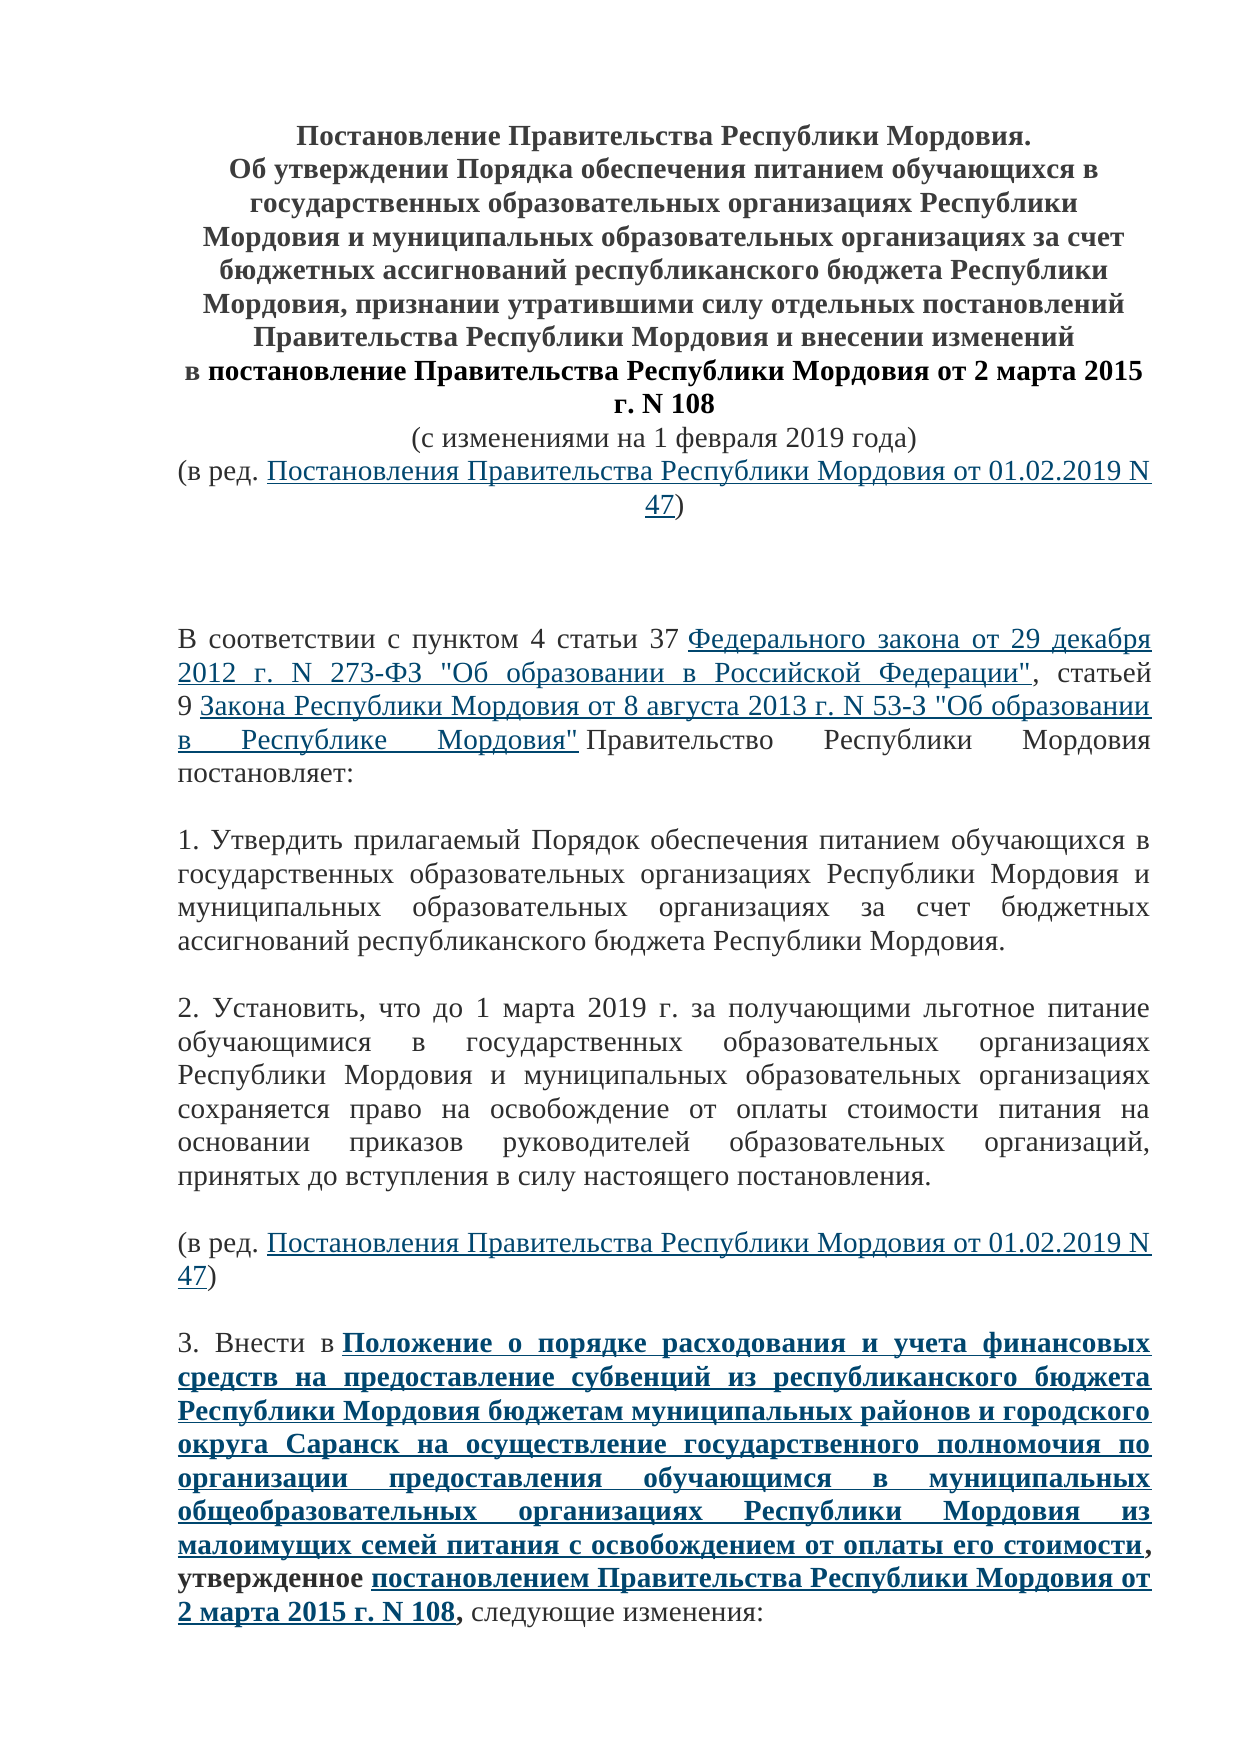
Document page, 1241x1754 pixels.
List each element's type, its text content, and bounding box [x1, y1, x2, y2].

text (в ред. Постановления Правительства Республики Мордовия от 01.02.2019 N 47) [177, 453, 1152, 521]
text 2. Установить, что до 1 марта 2019 г. за получающими льготное питание обучающимися в государственных образовательных организациях Республики Мордовия и муниципальных образовательных организациях сохраняется право на освобождение от оплаты стоимости питания на основании приказов руководителей образовательных организаций, принятых до вступления в силу настоящего постановления. [177, 957, 1152, 1191]
text 1. Утвердить прилагаемый Порядок обеспечения питанием обучающихся в государственных образовательных организациях Республики Мордовия и муниципальных образовательных организациях за счет бюджетных ассигнований республиканского бюджета Республики Мордовия. [177, 789, 1152, 957]
text 3. Внести в Положение о порядке расходования и учета финансовых средств на предоставление субвенций из республиканского бюджета Республики Мордовия бюджетам муниципальных районов и городского округа Саранск на осуществление государственного полномочия по организации предоставления обучающимся в муниципальных общеобразовательных организациях Республики Мордовия из малоимущих семей питания с освобождением от оплаты его стоимости, утвержденное постановлением Правительства Республики Мордовия от 2 марта 2015 г. N 108, следующие изменения: [177, 1292, 1152, 1388]
text (с изменениями на 1 февраля 2019 года) [177, 420, 1152, 453]
text 3. Внести в Положение о порядке расходования и учета финансовых средств на предоставление субвенций из республиканского бюджета Республики Мордовия бюджетам муниципальных районов и городского округа Саранск на осуществление государственного полномочия по организации предоставления обучающимся в муниципальных общеобразовательных организациях Республики Мордовия из малоимущих семей питания с освобождением от оплаты его стоимости, утвержденное постановлением Правительства Республики Мордовия от 2 марта 2015 г. N 108, следующие изменения: [177, 1523, 1152, 1627]
text Об утверждении Порядка обеспечения питанием обучающихся в государственных образовательных организациях Республики Мордовия и муниципальных образовательных организациях за счет бюджетных ассигнований республиканского бюджета Республики Мордовия, признании утратившими силу отдельных постановлений Правительства Республики Мордовия и внесении изменений в постановление Правительства Республики Мордовия от 2 марта 2015 г. N 108 [177, 152, 1152, 420]
text В соответствии с пунктом 4 статьи 37 Федерального закона от 29 декабря 2012 г. N 273-ФЗ "Об образовании в Российской Федерации", статьей 9 Закона Республики Мордовия от 8 августа 2013 г. N 53-З "Об образовании в Республике Мордовия" Правительство Республики Мордовия постановляет: [177, 521, 1152, 789]
text Постановление Правительства Республики Мордовия. [177, 118, 1152, 152]
text (в ред. Постановления Правительства Республики Мордовия от 01.02.2019 N 47) [177, 1191, 1152, 1292]
